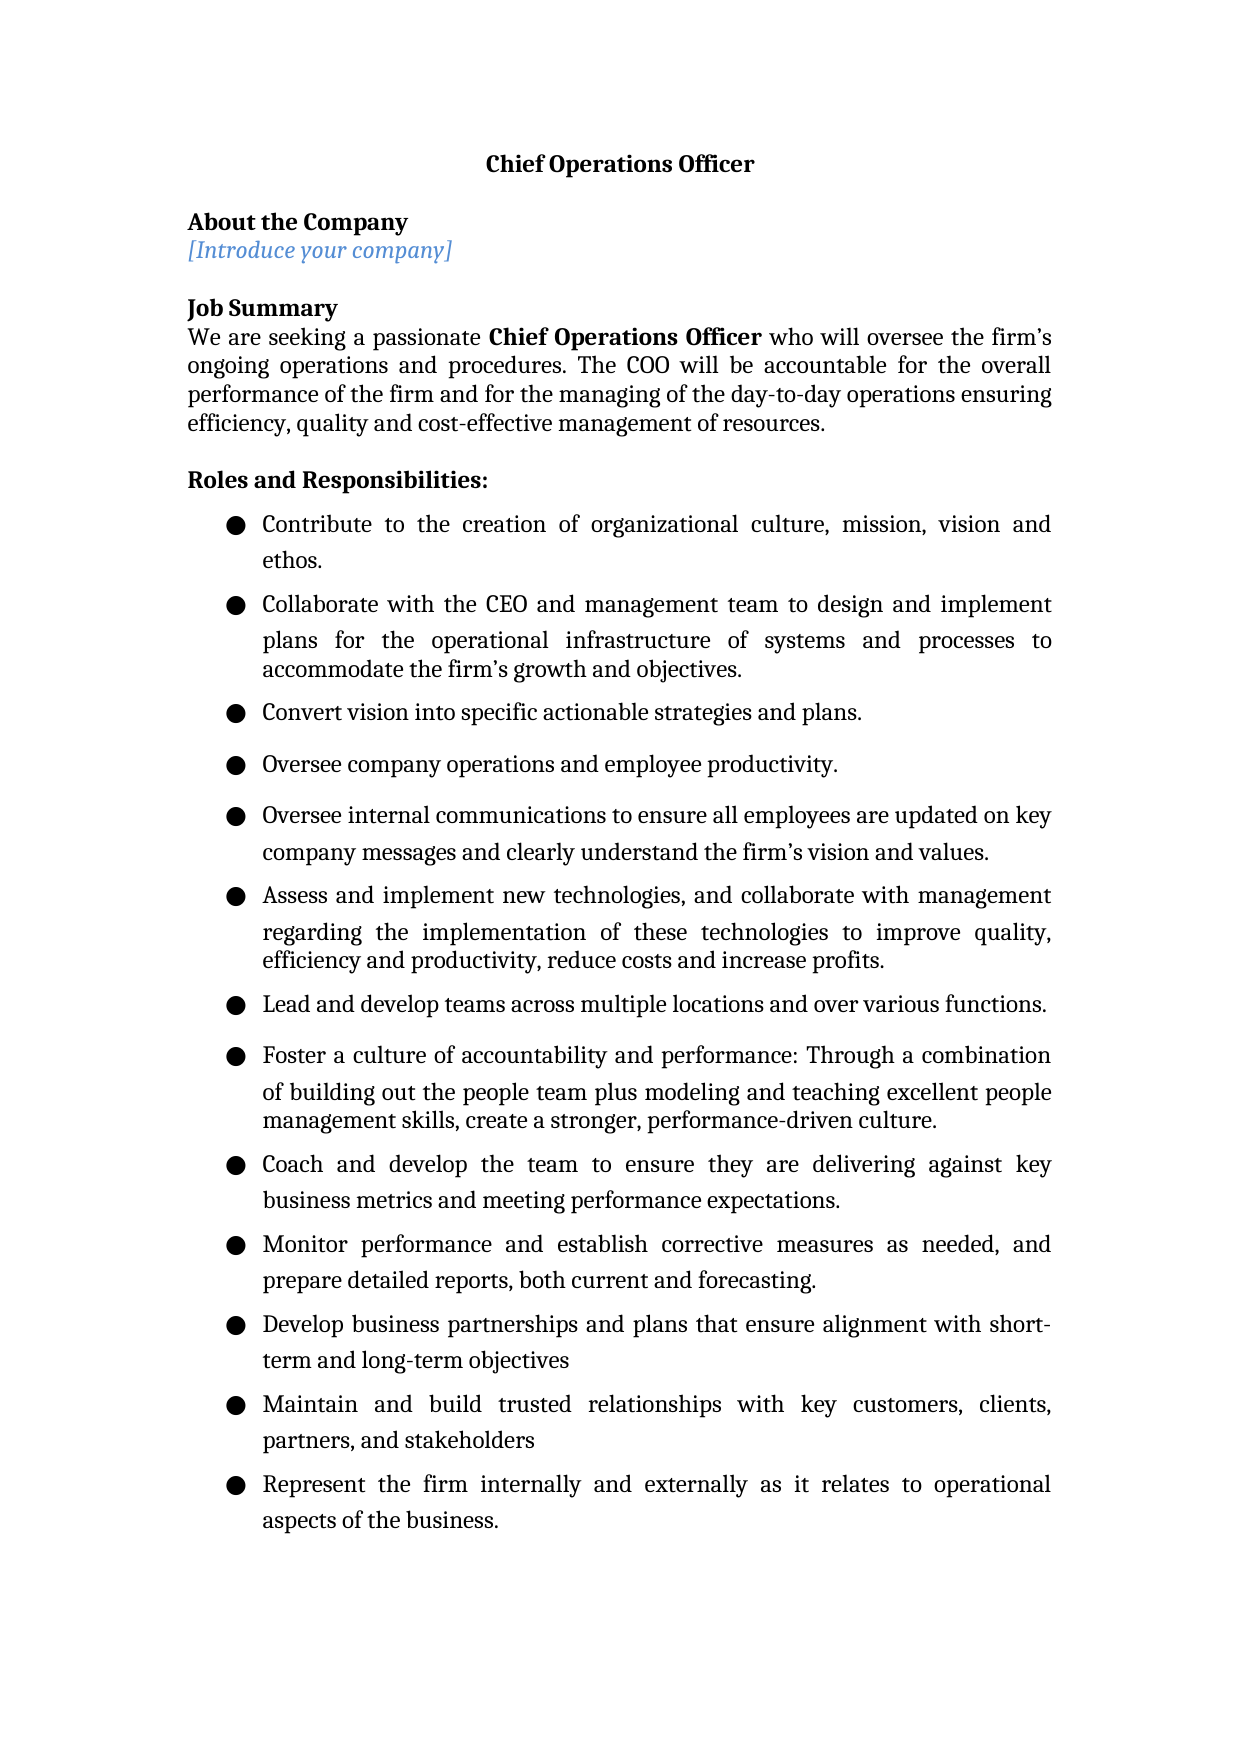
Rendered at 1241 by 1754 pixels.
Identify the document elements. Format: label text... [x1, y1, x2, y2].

text We are seeking a passionate Chief Operations Officer who will oversee the firm’s ongoing operations and procedures. The COO will be accountable for the overall performance of the firm and for the managing of the day-to-day operations ensuring efficiency, quality and cost-effective management of resources. [187, 322, 1053, 437]
list Collaborate with the CEO and management team to design and implement plans for the operational infrastructure of systems and processes to accommodate the firm’s growth and objectives. [225, 575, 1053, 684]
list Develop business partnerships and plans that ensure alignment with short-term and long-term objectives [225, 1295, 1053, 1375]
list Lead and develop teams across multiple locations and over various functions. [225, 975, 1053, 1026]
list Oversee internal communications to ensure all employees are updated on key company messages and clearly understand the firm’s vision and values. [225, 786, 1053, 866]
text About the Company [187, 207, 1053, 236]
list Assess and implement new technologies, and collaborate with management regarding the implementation of these technologies to improve quality, efficiency and productivity, reduce costs and increase profits. [225, 866, 1053, 975]
list Monitor performance and establish corrective measures as needed, and prepare detailed reports, both current and forecasting. [225, 1215, 1053, 1295]
list Maintain and build trusted relationships with key customers, clients, partners, and stakeholders [225, 1375, 1053, 1455]
list Convert vision into specific actionable strategies and plans. [225, 684, 1053, 735]
list Contribute to the creation of organizational culture, mission, vision and ethos. [225, 495, 1053, 575]
text Job Summary [187, 294, 1053, 322]
list Oversee company operations and employee productivity. [225, 735, 1053, 786]
text Chief Operations Officer [187, 150, 1053, 179]
list Foster a culture of accountability and performance: Through a combination of building out the people team plus modeling and teaching excellent people management skills, create a stronger, performance-driven culture. [225, 1026, 1053, 1135]
list Coach and develop the team to ensure they are delivering against key business metrics and meeting performance expectations. [225, 1135, 1053, 1215]
text [Introduce your company] [187, 236, 1053, 265]
text Roles and Responsibilities: [187, 466, 1053, 495]
list Represent the firm internally and externally as it relates to operational aspects of the business. [225, 1455, 1053, 1535]
